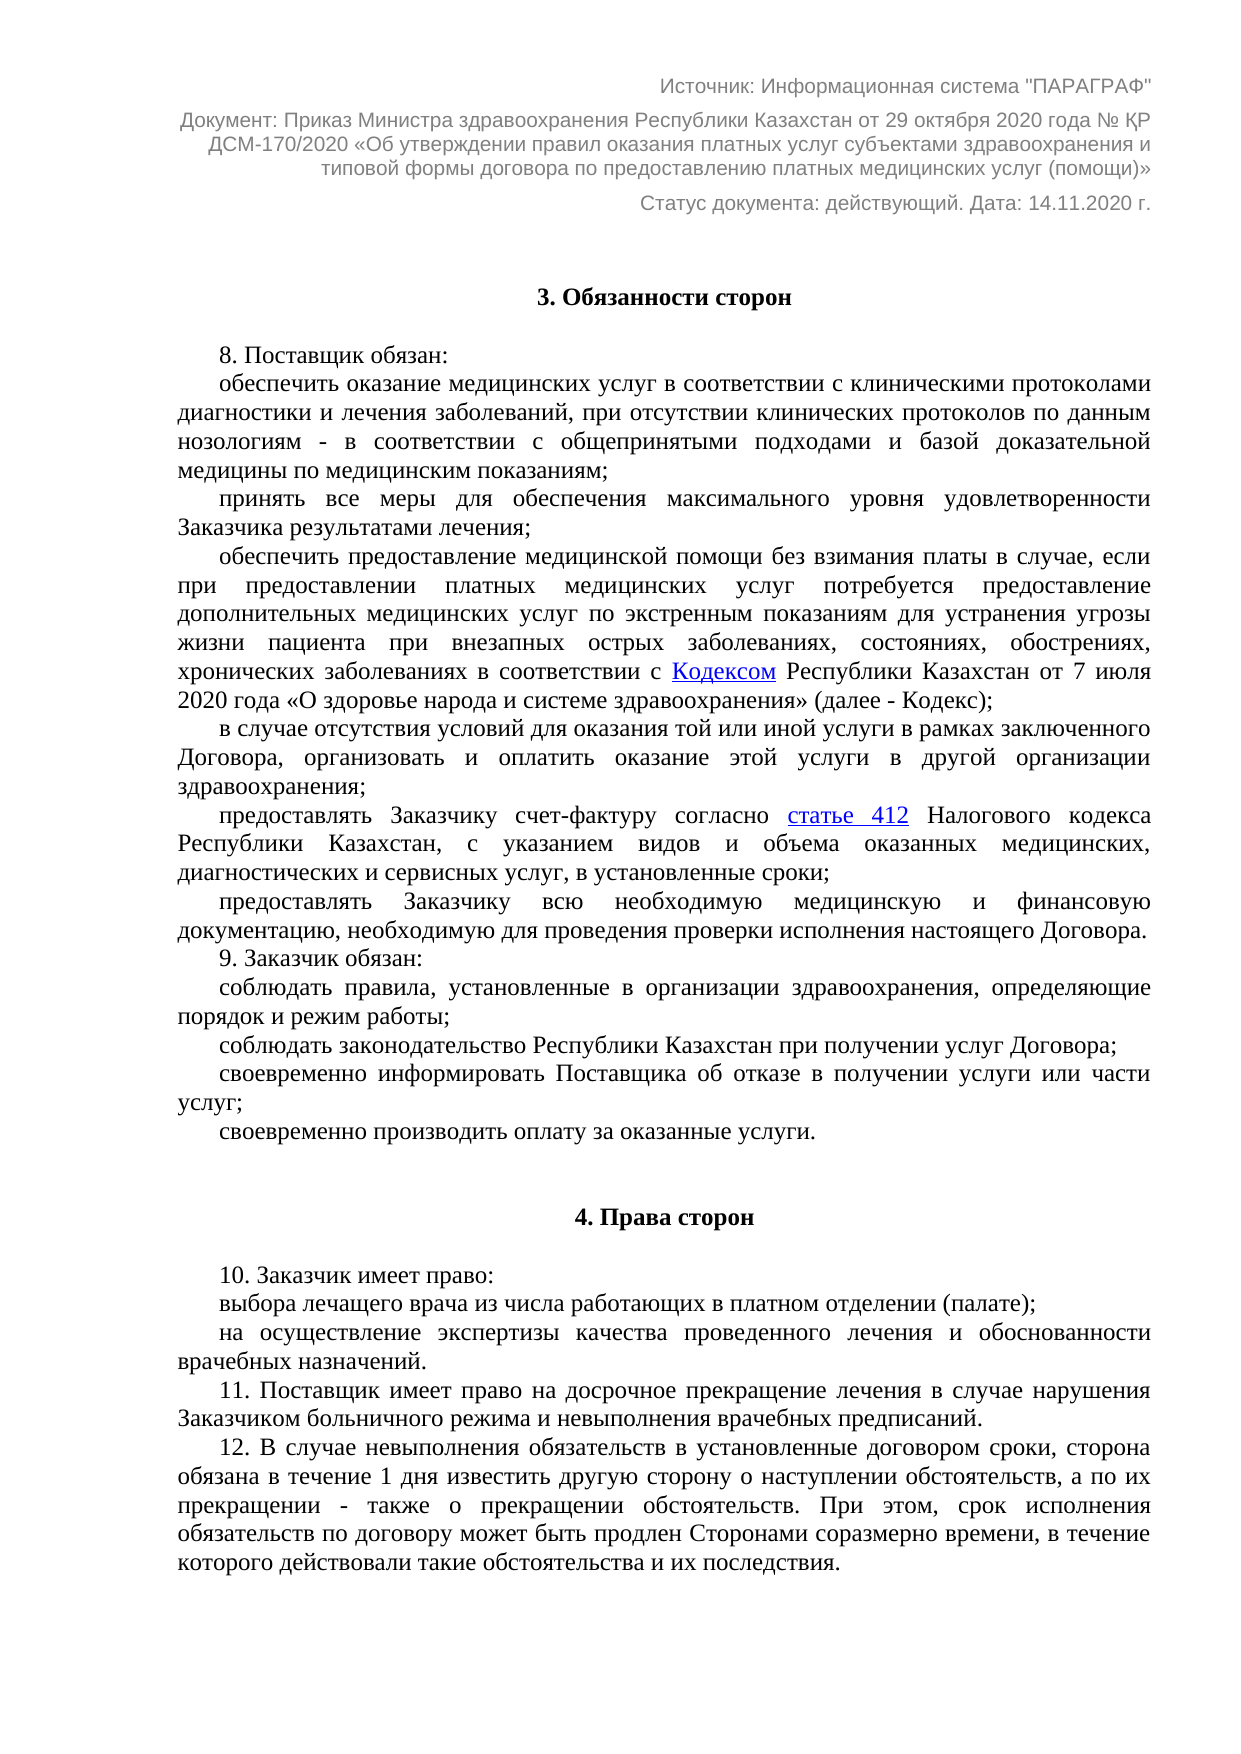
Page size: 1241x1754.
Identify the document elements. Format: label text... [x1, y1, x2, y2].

text выбора лечащего врача из числа работающих в платном отделении (палате); [177, 1288, 1152, 1317]
text соблюдать законодательство Республики Казахстан при получении услуг Договора; [177, 1030, 1152, 1058]
text предоставлять Заказчику всю необходимую медицинскую и финансовую документацию, необходимую для проведения проверки исполнения настоящего Договора. [177, 886, 1152, 943]
text своевременно производить оплату за оказанные услуги. [177, 1116, 1152, 1145]
text своевременно информировать Поставщика об отказе в получении услуги или части услуг; [177, 1058, 1152, 1116]
text обеспечить оказание медицинских услуг в соответствии с клиническими протоколами диагностики и лечения заболеваний, при отсутствии клинических протоколов по данным нозологиям - в соответствии с общепринятыми подходами и базой доказательной медицины по медицинским показаниям; [177, 368, 1152, 483]
text предоставлять Заказчику счет-фактуру согласно статье 412 Налогового кодекса Республики Казахстан, с указанием видов и объема оказанных медицинских, диагностических и сервисных услуг, в установленные сроки; [177, 800, 1152, 886]
text 9. Заказчик обязан: [177, 943, 1152, 972]
text 10. Заказчик имеет право: [177, 1260, 1152, 1288]
text в случае отсутствия условий для оказания той или иной услуги в рамках заключенного Договора, организовать и оплатить оказание этой услуги в другой организации здравоохранения; [177, 713, 1152, 800]
text принять все меры для обеспечения максимального уровня удовлетворенности Заказчика результатами лечения; [177, 483, 1152, 541]
text 3. Обязанности сторон [177, 282, 1152, 311]
text 8. Поставщик обязан: [177, 340, 1152, 368]
text 12. В случае невыполнения обязательств в установленные договором сроки, сторона обязана в течение 1 дня известить другую сторону о наступлении обстоятельств, а по их прекращении - также о прекращении обстоятельств. При этом, срок исполнения обязательств по договору может быть продлен Сторонами соразмерно времени, в течение которого действовали такие обстоятельства и их последствия. [177, 1432, 1152, 1576]
text 11. Поставщик имеет право на досрочное прекращение лечения в случае нарушения Заказчиком больничного режима и невыполнения врачебных предписаний. [177, 1375, 1152, 1432]
text на осуществление экспертизы качества проведенного лечения и обоснованности врачебных назначений. [177, 1317, 1152, 1375]
text обеспечить предоставление медицинской помощи без взимания платы в случае, если при предоставлении платных медицинских услуг потребуется предоставление дополнительных медицинских услуг по экстренным показаниям для устранения угрозы жизни пациента при внезапных острых заболеваниях, состояниях, обострениях, хронических заболеваниях в соответствии с Кодексом Республики Казахстан от 7 июля 2020 года «О здоровье народа и системе здравоохранения» (далее - Кодекс); [177, 541, 1152, 713]
text соблюдать правила, установленные в организации здравоохранения, определяющие порядок и режим работы; [177, 972, 1152, 1030]
text 4. Права сторон [177, 1202, 1152, 1231]
